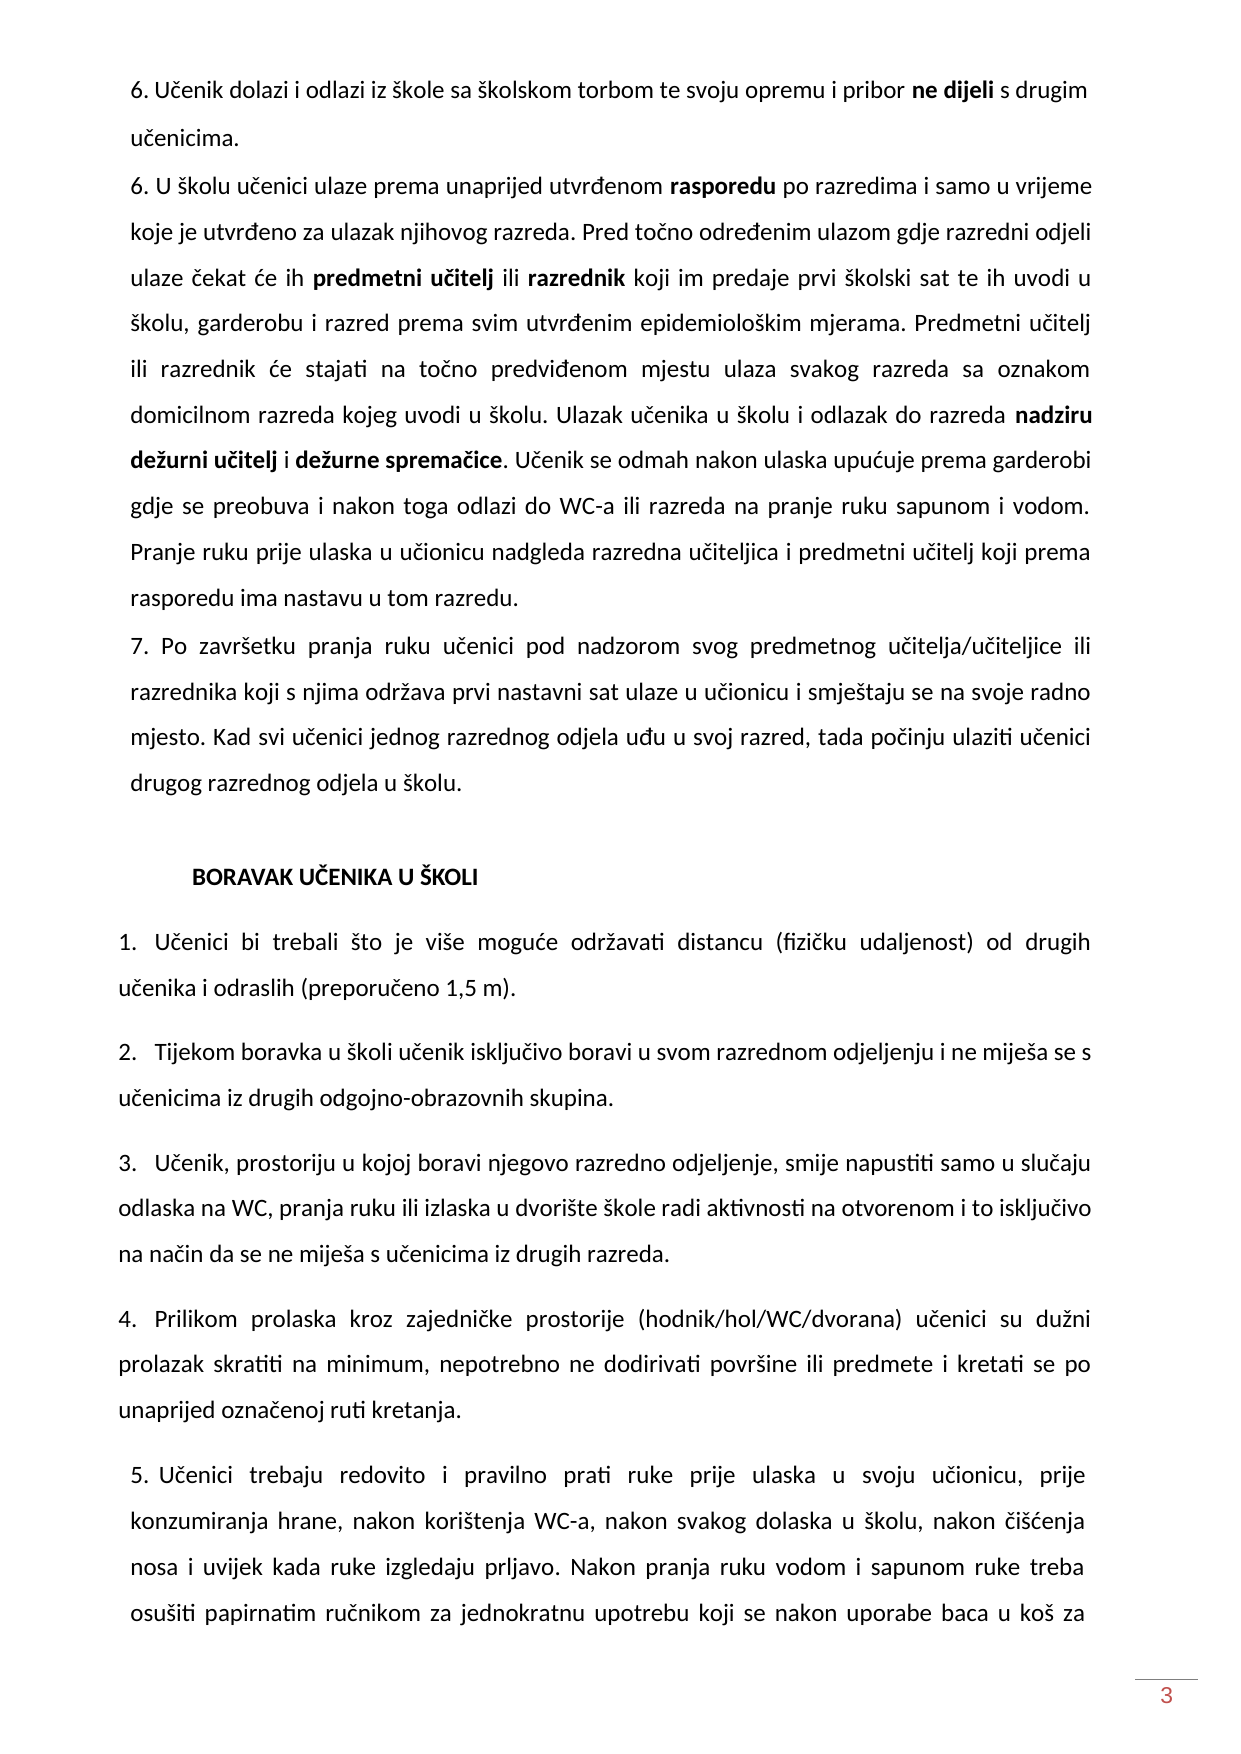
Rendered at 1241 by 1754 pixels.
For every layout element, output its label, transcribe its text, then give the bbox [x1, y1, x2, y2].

list Učenik, prostoriju u kojoj boravi njegovo razredno odjeljenje, smije napustiti samo u slučaju odlaska na WC, pranja ruku ili izlaska u dvorište škole radi aktivnosti na otvorenom i to isključivo na način da se ne miješa s učenicima iz drugih razreda. [118, 1147, 1092, 1269]
subtitle BORAVAK UČENIKA U ŠKOLI [118, 861, 1092, 892]
list Tijekom boravka u školi učenik isključivo boravi u svom razrednom odjeljenju i ne miješa se s učenicima iz drugih odgojno-obrazovnih skupina. [118, 1036, 1092, 1113]
text 6. U školu učenici ulaze prema unaprijed utvrđenom rasporedu po razredima i samo u vrijeme koje je utvrđeno za ulazak njihovog razreda. Pred točno određenim ulazom gdje razredni odjeli ulaze čekat će ih predmetni učitelj ili razrednik koji im predaje prvi školski sat te ih uvodi u školu, garderobu i razred prema svim utvrđenim epidemiološkim mjerama. Predmetni učitelj ili razrednik će stajati na točno predviđenom mjestu ulaza svakog razreda sa oznakom domicilnom razreda kojeg uvodi u školu. Ulazak učenika u školu i odlazak do razreda nadziru dežurni učitelj i dežurne spremačice. Učenik se odmah nakon ulaska upućuje prema garderobi gdje se preobuva i nakon toga odlazi do WC-a ili razreda na pranje ruku sapunom i vodom. Pranje ruku prije ulaska u učionicu nadgleda razredna učiteljica i predmetni učitelj koji prema rasporedu ima nastavu u tom razredu. [130, 170, 1092, 612]
list Učenik dolazi i odlazi iz škole sa školskom torbom te svoju opremu i pribor ne dijeli s drugim [130, 74, 1092, 104]
list Prilikom prolaska kroz zajedničke prostorije (hodnik/hol/WC/dvorana) učenici su dužni prolazak skratiti na minimum, nepotrebno ne dodirivati površine ili predmete i kretati se po unaprijed označenoj ruti kretanja. [118, 1303, 1092, 1425]
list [130, 1459, 1087, 1627]
list Učenici bi trebali što je više moguće održavati distancu (fizičku udaljenost) od drugih učenika i odraslih (preporučeno 1,5 m). [118, 926, 1092, 1002]
text 7. Po završetku pranja ruku učenici pod nadzorom svog predmetnog učitelja/učiteljice ili razrednika koji s njima održava prvi nastavni sat ulaze u učionicu i smještaju se na svoje radno mjesto. Kad svi učenici jednog razrednog odjela uđu u svoj razred, tada počinju ulaziti učenici drugog razrednog odjela u školu. [130, 630, 1092, 798]
text učenicima. [130, 122, 1092, 153]
